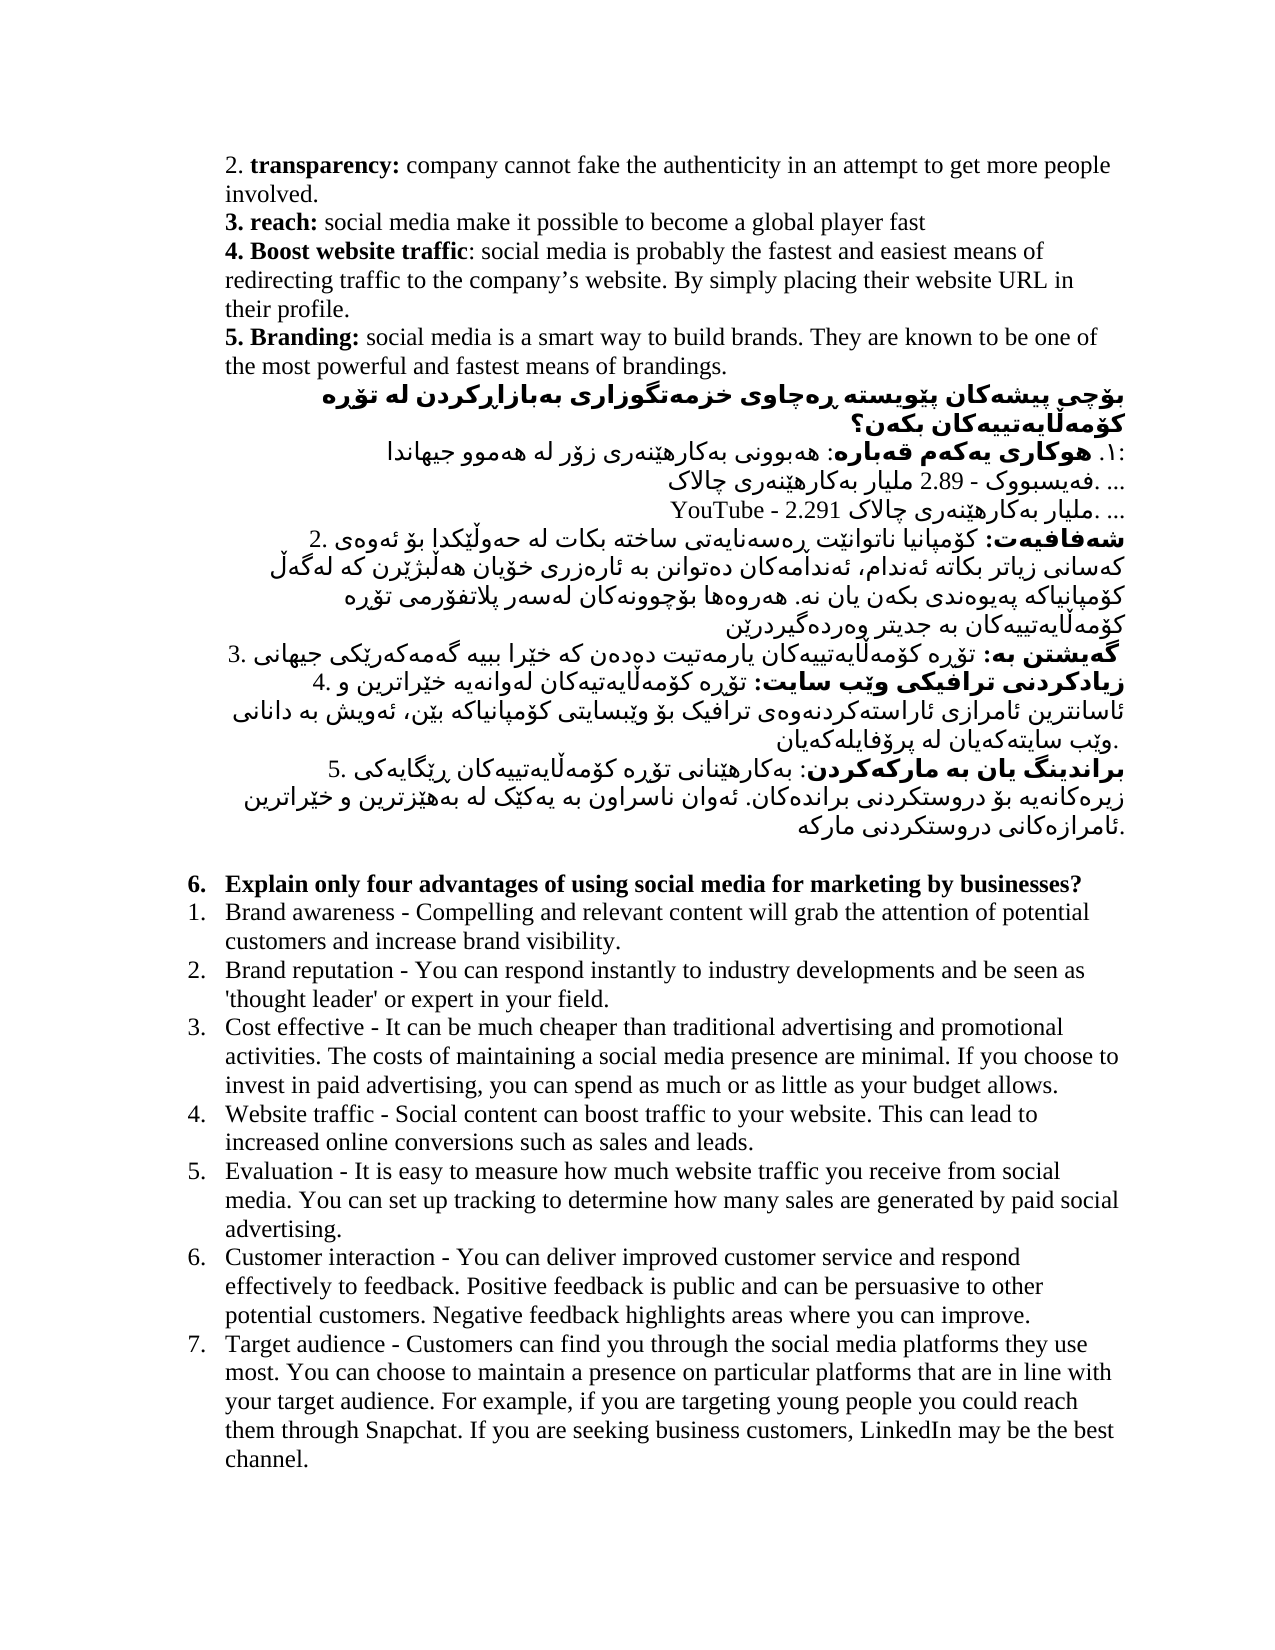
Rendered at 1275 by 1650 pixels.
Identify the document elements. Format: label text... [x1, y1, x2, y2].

list Brand reputation - You can respond instantly to industry developments and be seen as 'thought leader' or expert in your field. [187, 955, 1125, 1012]
list Customer interaction - You can deliver improved customer service and respond effectively to feedback. Positive feedback is public and can be persuasive to other potential customers. Negative feedback highlights areas where you can improve. [187, 1242, 1125, 1329]
list Brand awareness - Compelling and relevant content will grab the attention of potential customers and increase brand visibility. [187, 897, 1125, 955]
list ١. هوکاری یەکەم قەبارە: هەبوونی بەکارهێنەری زۆر لە هەموو جیهاندا: فەیسبووک - 2.89 ملیار بەکارهێنەری چالاک. ... YouTube - 2.291 ملیار بەکارهێنەری چالاک. ... [225, 437, 1125, 524]
list 5. Branding: social media is a smart way to build brands. They are known to be one of the most powerful and fastest means of brandings. [225, 322, 1125, 380]
list Evaluation - It is easy to measure how much website traffic you receive from social media. You can set up tracking to determine how many sales are generated by paid social advertising. [187, 1156, 1125, 1242]
list بۆچی پیشەکان پێویستە ڕەچاوی خزمەتگوزاری بەبازاڕکردن لە تۆڕە کۆمەڵایەتییەکان بکەن؟ [225, 380, 1125, 437]
list Explain only four advantages of using social media for marketing by businesses? [187, 869, 1125, 897]
list 2. transparency: company cannot fake the authenticity in an attempt to get more people involved. [225, 150, 1125, 207]
list Website traffic - Social content can boost traffic to your website. This can lead to increased online conversions such as sales and leads. [187, 1099, 1125, 1156]
list 2. شەفافیەت: کۆمپانیا ناتوانێت ڕەسەنایەتی ساختە بکات لە حەوڵێکدا بۆ ئەوەی کەسانی زیاتر بکاتە ئەندام، ئەندامەکان دەتوانن بە ئارەزری خۆیان هەڵبژێرن کە لەگەڵ کۆمپانیاکە پەیوەندی بکەن یان نە. هەروەها بۆچوونەکان لەسەر پلاتفۆرمی تۆڕە کۆمەڵایەتییەکان بە جدیتر وەردەگیردرێن 3. گەیشتن بە: تۆڕە کۆمەڵایەتییەکان یارمەتیت دەدەن کە خێرا ببیە گەمەکەرێکی جیهانی 4. زیادکردنی ترافیکی وێب سایت: تۆڕە کۆمەڵایەتیەکان لەوانەیە خێراترین و ئاسانترین ئامرازی ئاراستەکردنەوەی ترافیک بۆ وێبسایتی کۆمپانیاکە بێن، ئەویش بە دانانی وێب سایتەکەیان لە پرۆفایلەکەیان. 5. براندینگ یان بە مارکەکردن: بەکارهێنانی تۆڕە کۆمەڵایەتییەکان ڕێگایەکی زیرەکانەیە بۆ دروستکردنی براندەکان. ئەوان ناسراون بە یەکێک لە بەهێزترین و خێراترین ئامرازەکانی دروستکردنی مارکە. [225, 524, 1125, 840]
list Target audience - Customers can find you through the social media platforms they use most. You can choose to maintain a presence on particular platforms that are in line with your target audience. For example, if you are targeting young people you could reach them through Snapchat. If you are seeking business customers, LinkedIn may be the best channel. [187, 1329, 1125, 1472]
list Cost effective - It can be much cheaper than traditional advertising and promotional activities. The costs of maintaining a social media presence are minimal. If you choose to invest in paid advertising, you can spend as much or as little as your budget allows. [187, 1012, 1125, 1099]
list 4. Boost website traffic: social media is probably the fastest and easiest means of redirecting traffic to the company’s website. By simply placing their website URL in their profile. [225, 236, 1125, 322]
list 3. reach: social media make it possible to become a global player fast [225, 207, 1125, 236]
